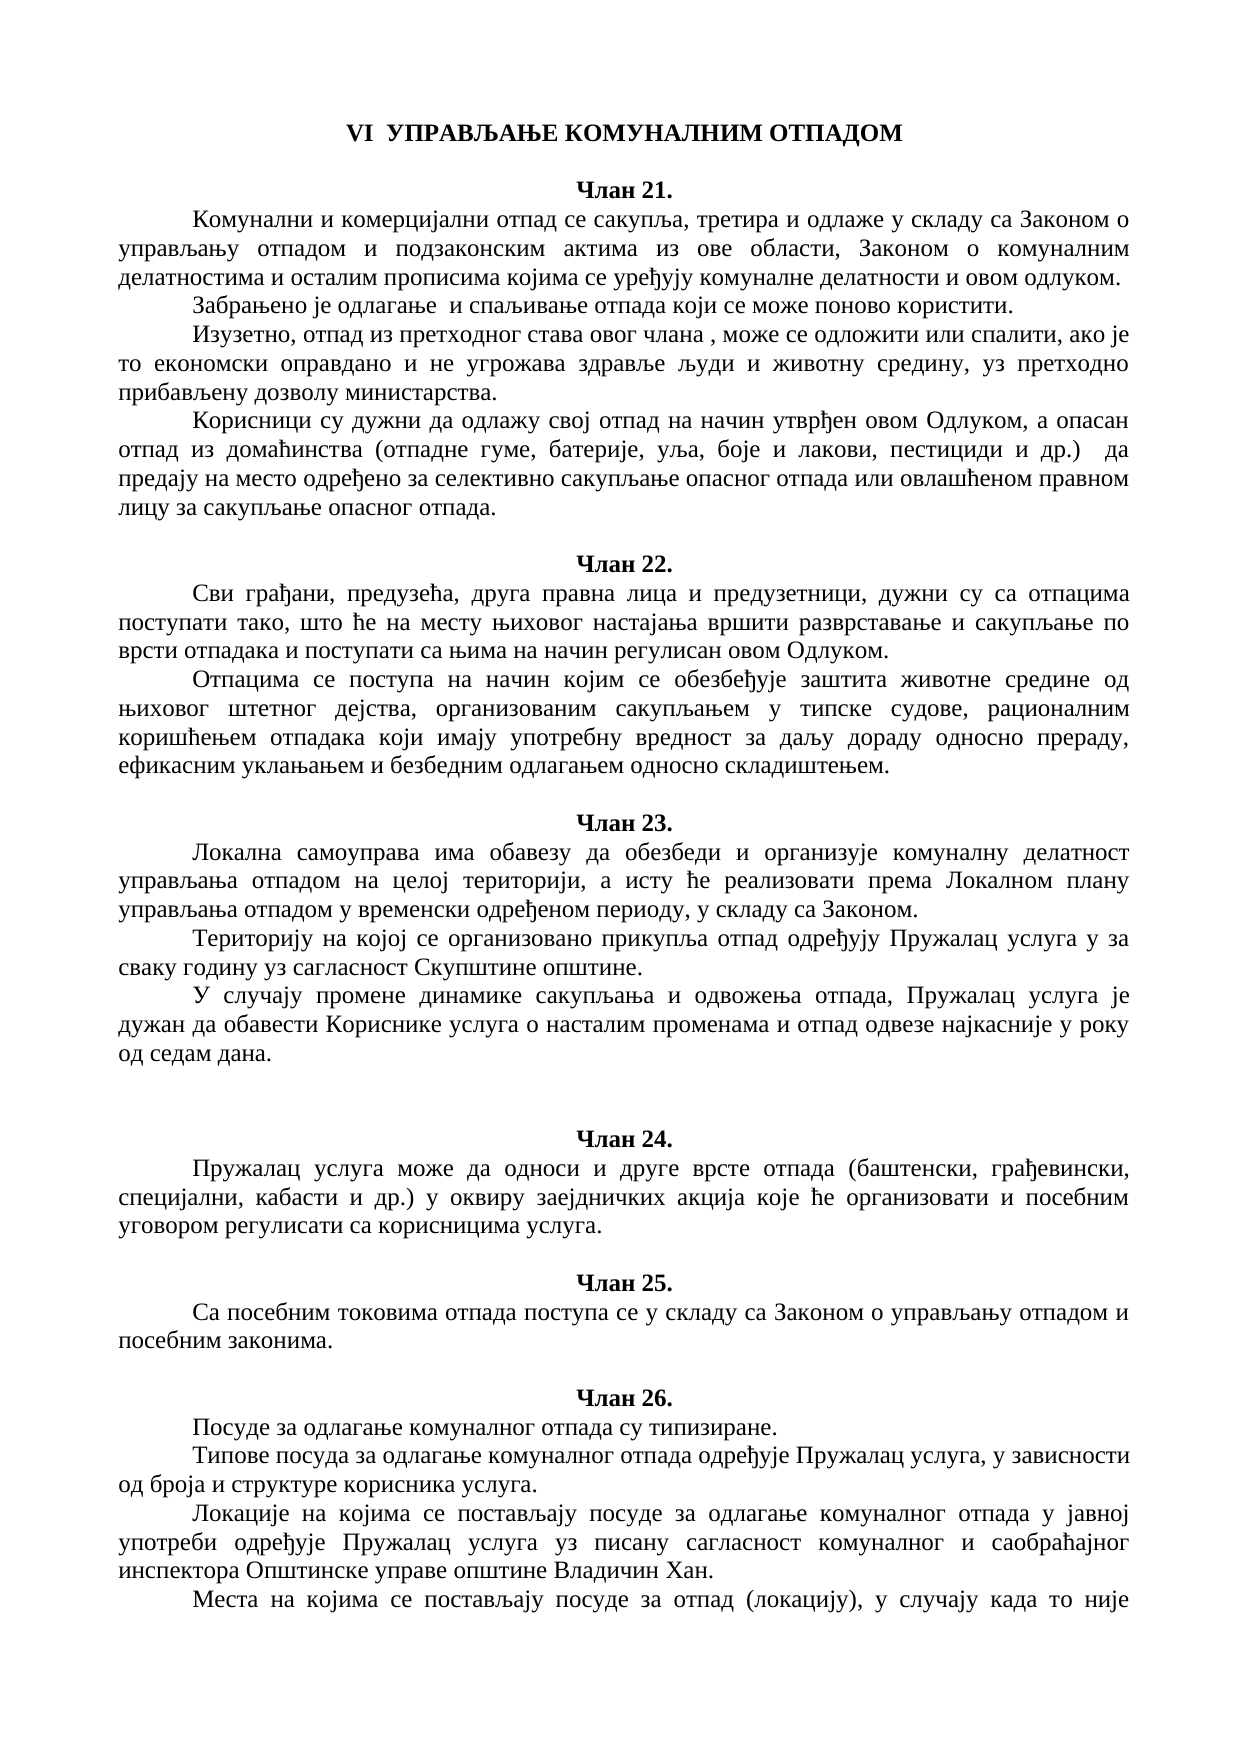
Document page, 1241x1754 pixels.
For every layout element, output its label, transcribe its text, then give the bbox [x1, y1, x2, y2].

text Локације на којима се постављају посуде за одлагање комуналног отпада у јавној употреби одређује Пружалац услуга уз писану сагласност комуналног и саобраћајног инспектора Општинске управе општине Владичин Хан. [118, 1498, 1131, 1584]
text Корисници су дужни да одлажу свој отпад на начин утврђен овом Одлуком, а опасан отпад из домаћинства (отпадне гуме, батерије, уља, боје и лакови, пестициди и др.) да предају на место одређено за селективно сакупљање опасног отпада или овлашћеном правном лицу за сакупљање опасног отпада. [118, 406, 1131, 521]
text Члан 25. [118, 1268, 1131, 1297]
text Локална самоуправа има обавезу да обезбеди и организује комуналну делатност управљања отпадом на целој територији, а исту ће реализовати према Локалном плану управљања отпадом у временски одређеном периоду, у складу са Законом. [118, 837, 1131, 923]
text Пружалац услуга може да односи и друге врсте отпада (баштенски, грађевински, специјални, кабасти и др.) у оквиру заејдничких акција које ће организовати и посебним уговором регулисати са корисницима услуга. [118, 1153, 1131, 1239]
text Комунални и комерцијални отпад се сакупља, третира и одлаже у складу са Законом о управљању отпадом и подзаконским актима из ове области, Законом о комуналним делатностима и осталим прописима којима се уређују комуналне делатности и овом одлуком. [118, 204, 1131, 291]
text Члан 23. [118, 808, 1131, 837]
text Посуде за одлагање комуналног отпада су типизиране. [118, 1412, 1131, 1441]
text Члан 26. [118, 1383, 1131, 1412]
text Члан 24. [118, 1124, 1131, 1153]
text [118, 1584, 1131, 1613]
text Сви грађани, предузећа, друга правна лица и предузетници, дужни су са отпацима поступати тако, што ће на месту њиховог настајања вршити разврставање и сакупљање по врсти отпадака и поступати са њима на начин регулисан овом Одлуком. [118, 578, 1131, 664]
text Територију на којој се организовано прикупља отпад одређују Пружалац услуга у за сваку годину уз сагласност Скупштине општине. [118, 923, 1131, 981]
text Изузетно, отпад из претходног става овог члана , може се одложити или спалити, ако је то економски оправдано и не угрожава здравље људи и животну средину, уз претходно прибављену дозволу министарства. [118, 319, 1131, 406]
text VI УПРАВЉАЊЕ КОМУНАЛНИМ ОТПАДОМ [118, 118, 1131, 147]
text У случају промене динамике сакупљања и одвожења отпада, Пружалац услуга је дужан да обавести Кориснике услуга о насталим променама и отпад одвезе најкасније у року од седам дана. [118, 981, 1131, 1067]
text Отпацима се поступа на начин којим се обезбеђује заштита животне средине од њиховог штетног дејства, организованим сакупљањем у типске судове, рационалним коришћењем отпадака који имају употребну вредност за даљу дораду односно прераду, ефикасним уклањањем и безбедним одлагањем односно складиштењем. [118, 664, 1131, 779]
text Типове посуда за одлагање комуналног отпада одређује Пружалац услуга, у зависности од броја и структуре корисника услуга. [118, 1441, 1131, 1498]
text Са посебним токовима отпада поступа се у складу са Законом о управљању отпадом и посебним законима. [118, 1297, 1131, 1354]
text Забрањено је одлагање и спаљивање отпада који се може поново користити. [118, 291, 1131, 319]
text Члан 21. [118, 176, 1131, 204]
text Члан 22. [118, 549, 1131, 578]
